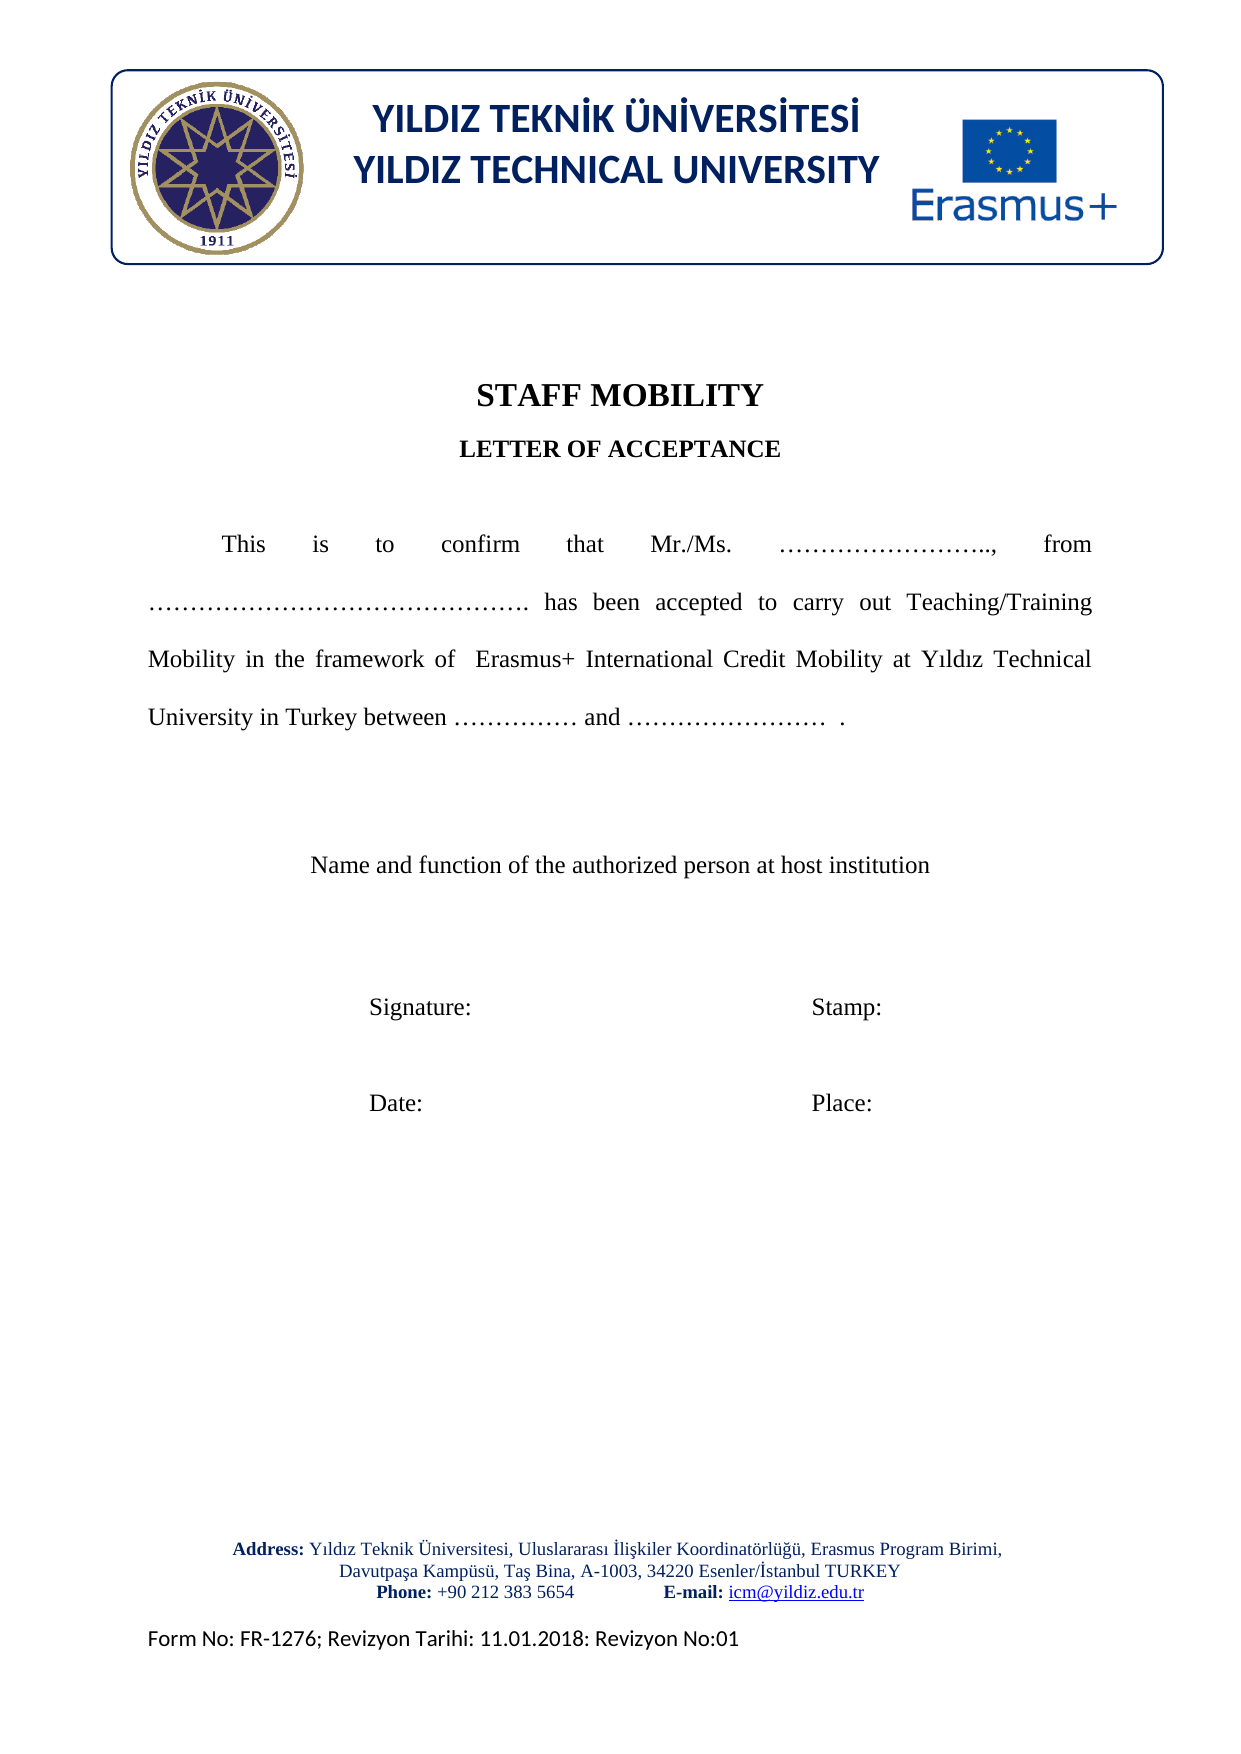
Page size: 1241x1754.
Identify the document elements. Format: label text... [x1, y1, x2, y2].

text Date: Place: [295, 1088, 1093, 1116]
text This is to confirm that Mr./Ms. …………………….., from ………………………………………. has been accepted to carry out Teaching/Training Mobility in the framework of Erasmus+ International Credit Mobility at Yıldız Technical University in Turkey between …………… and …………………… . [148, 529, 1093, 730]
text Signature: Stamp: [295, 992, 1093, 1021]
text STAFF MOBILITY [148, 376, 1093, 414]
picture [103, 53, 329, 293]
text LETTER OF ACCEPTANCE [148, 434, 1093, 462]
picture [905, 102, 1120, 223]
text Name and function of the authorized person at host institution [148, 850, 1093, 879]
